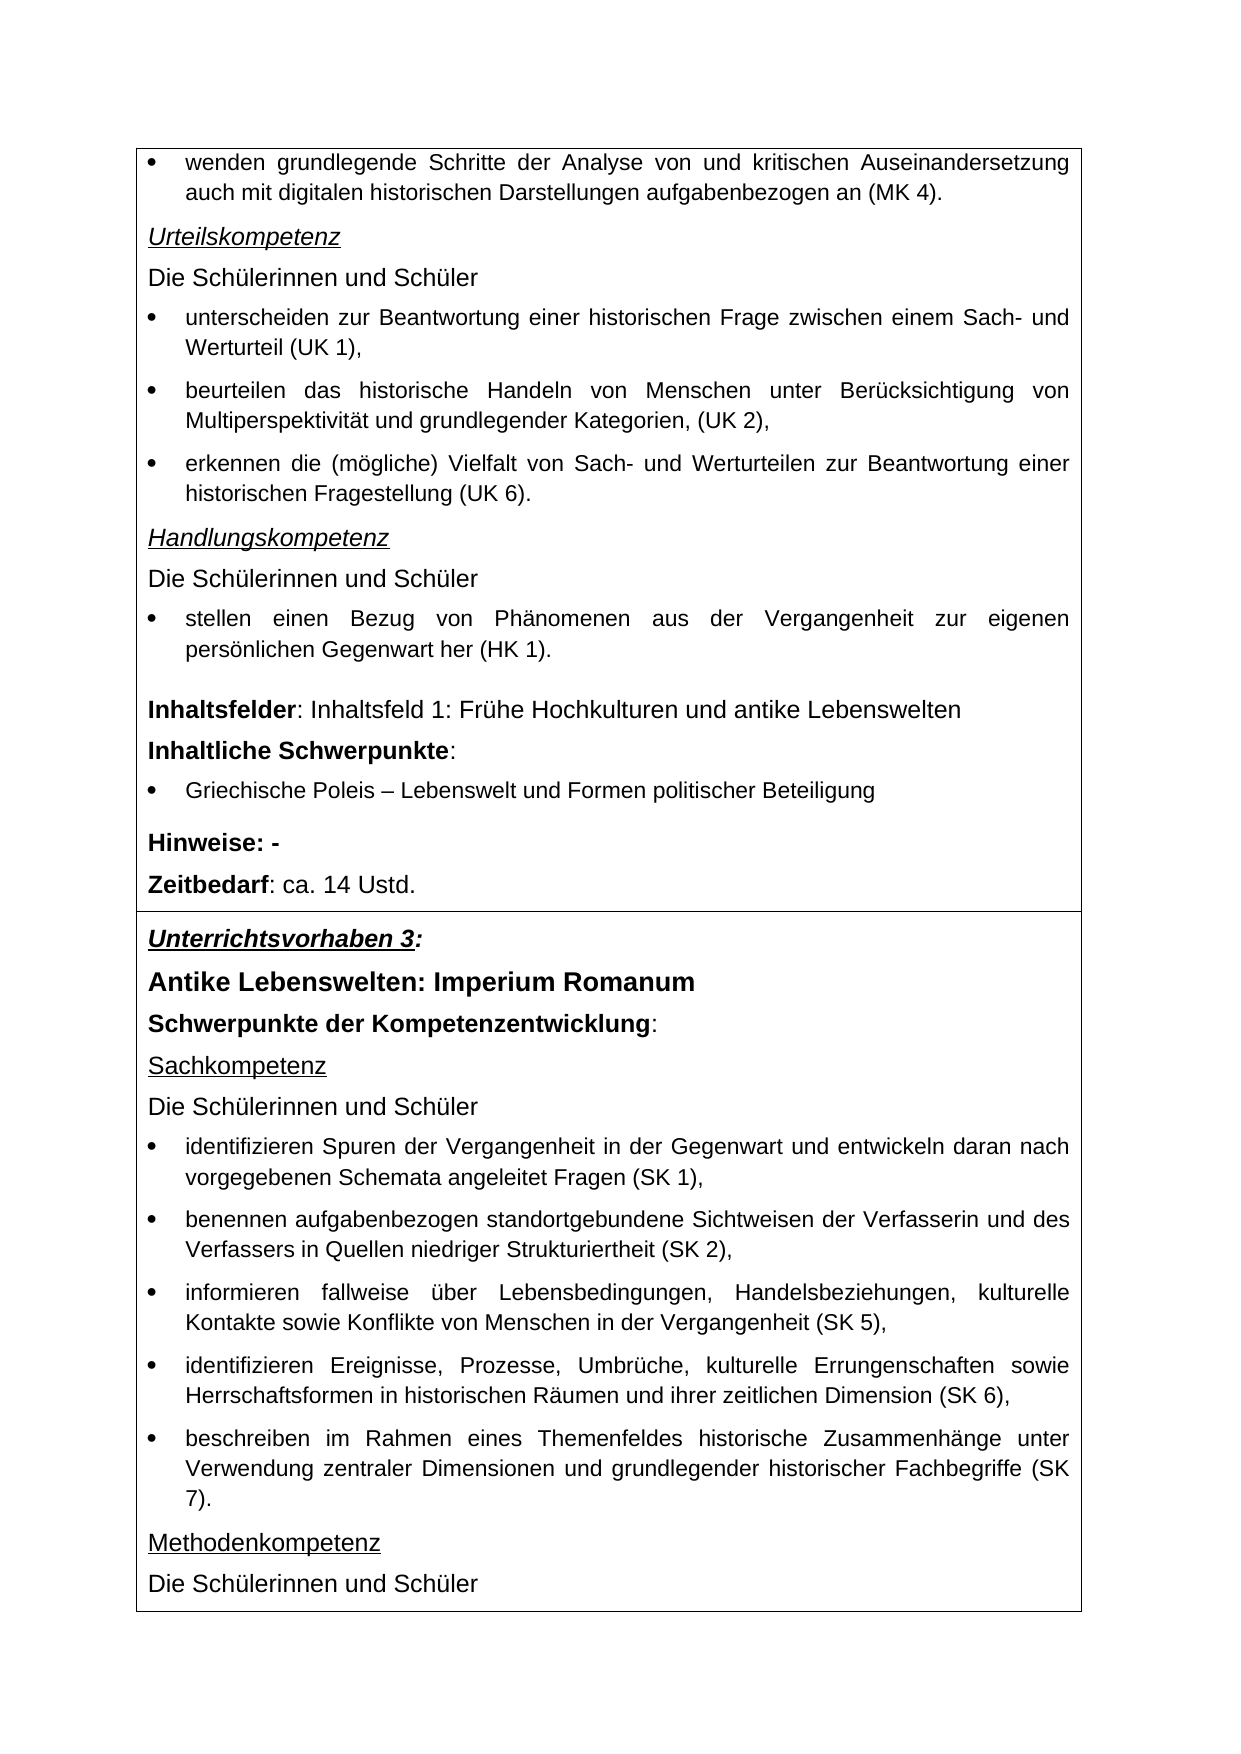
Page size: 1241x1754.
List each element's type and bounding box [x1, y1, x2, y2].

table_cell [137, 912, 1081, 1611]
table_cell [137, 149, 1081, 911]
